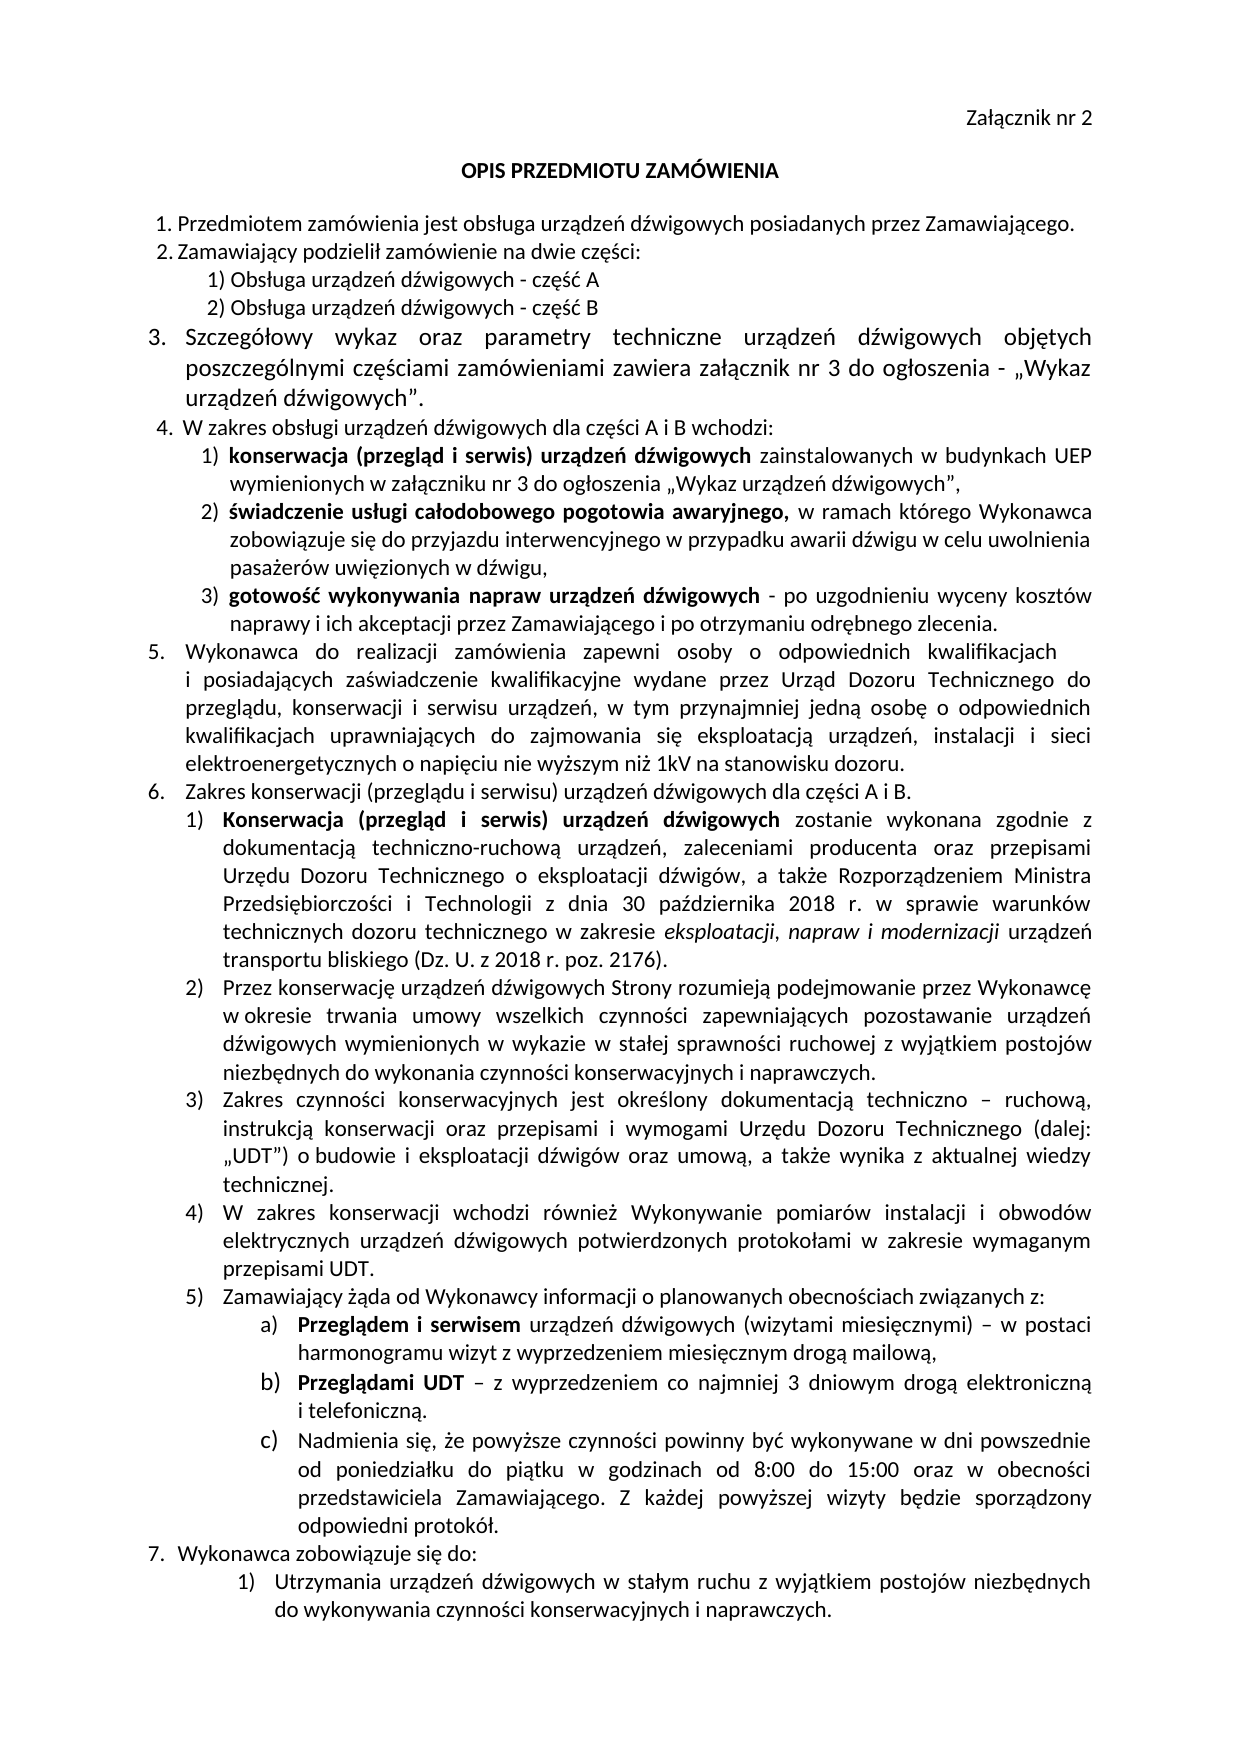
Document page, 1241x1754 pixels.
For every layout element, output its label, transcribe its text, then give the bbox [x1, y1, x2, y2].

list Przedmiotem zamówienia jest obsługa urządzeń dźwigowych posiadanych przez Zamawiającego. [155, 209, 1093, 237]
list Szczegółowy wykaz oraz parametry techniczne urządzeń dźwigowych objętych poszczególnymi częściami zamówieniami zawiera załącznik nr 3 do ogłoszenia - „Wykaz urządzeń dźwigowych”. [148, 322, 1093, 413]
list Zakres konserwacji (przeglądu i serwisu) urządzeń dźwigowych dla części A i B. [148, 777, 1093, 805]
list Przeglądem i serwisem urządzeń dźwigowych (wizytami miesięcznymi) – w postaci harmonogramu wizyt z wyprzedzeniem miesięcznym drogą mailową, [260, 1310, 1093, 1366]
text 1) Obsługa urządzeń dźwigowych - część A [207, 266, 1093, 293]
list Zakres czynności konserwacyjnych jest określony dokumentacją techniczno – ruchową, instrukcją konserwacji oraz przepisami i wymogami Urzędu Dozoru Technicznego (dalej: „UDT”) o budowie i eksploatacji dźwigów oraz umową, a także wynika z aktualnej wiedzy technicznej. [185, 1086, 1093, 1198]
list W zakres konserwacji wchodzi również Wykonywanie pomiarów instalacji i obwodów elektrycznych urządzeń dźwigowych potwierdzonych protokołami w zakresie wymaganym przepisami UDT. [185, 1198, 1093, 1282]
text 2) Obsługa urządzeń dźwigowych - część B [207, 293, 1093, 322]
list Wykonawca do realizacji zamówienia zapewni osoby o odpowiednich kwalifikacjach i posiadających zaświadczenie kwalifikacyjne wydane przez Urząd Dozoru Technicznego do przeglądu, konserwacji i serwisu urządzeń, w tym przynajmniej jedną osobę o odpowiednich kwalifikacjach uprawniających do zajmowania się eksploatacją urządzeń, instalacji i sieci elektroenergetycznych o napięciu nie wyższym niż 1kV na stanowisku dozoru. [148, 637, 1093, 777]
list Konserwacja (przegląd i serwis) urządzeń dźwigowych zostanie wykonana zgodnie z dokumentacją techniczno-ruchową urządzeń, zaleceniami producenta oraz przepisami Urzędu Dozoru Technicznego o eksploatacji dźwigów, a także Rozporządzeniem Ministra Przedsiębiorczości i Technologii z dnia 30 października 2018 r. w sprawie warunków technicznych dozoru technicznego w zakresie eksploatacji, napraw i modernizacji urządzeń transportu bliskiego (Dz. U. z 2018 r. poz. 2176). [185, 805, 1093, 973]
text Załącznik nr 2 [148, 103, 1093, 131]
list świadczenie usługi całodobowego pogotowia awaryjnego, w ramach którego Wykonawca zobowiązuje się do przyjazdu interwencyjnego w przypadku awarii dźwigu w celu uwolnienia pasażerów uwięzionych w dźwigu, [201, 497, 1093, 581]
list Nadmienia się, że powyższe czynności powinny być wykonywane w dni powszednie od poniedziałku do piątku w godzinach od 8:00 do 15:00 oraz w obecności przedstawiciela Zamawiającego. Z każdej powyższej wizyty będzie sporządzony odpowiedni protokół. [260, 1424, 1093, 1539]
list Utrzymania urządzeń dźwigowych w stałym ruchu z wyjątkiem postojów niezbędnych do wykonywania czynności konserwacyjnych i naprawczych. [237, 1567, 1093, 1623]
list Zamawiający podzielił zamówienie na dwie części: [156, 237, 1093, 266]
list Zamawiający żąda od Wykonawcy informacji o planowanych obecnościach związanych z: [185, 1282, 1093, 1310]
list W zakres obsługi urządzeń dźwigowych dla części A i B wchodzi: [156, 413, 1093, 441]
list Przeglądami UDT – z wyprzedzeniem co najmniej 3 dniowym drogą elektroniczną i telefoniczną. [260, 1366, 1093, 1424]
list Przez konserwację urządzeń dźwigowych Strony rozumieją podejmowanie przez Wykonawcę w okresie trwania umowy wszelkich czynności zapewniających pozostawanie urządzeń dźwigowych wymienionych w wykazie w stałej sprawności ruchowej z wyjątkiem postojów niezbędnych do wykonania czynności konserwacyjnych i naprawczych. [185, 973, 1093, 1086]
text OPIS PRZEDMIOTU ZAMÓWIENIA [148, 156, 1093, 184]
list konserwacja (przegląd i serwis) urządzeń dźwigowych zainstalowanych w budynkach UEP wymienionych w załączniku nr 3 do ogłoszenia „Wykaz urządzeń dźwigowych”, [201, 441, 1093, 497]
list gotowość wykonywania napraw urządzeń dźwigowych - po uzgodnieniu wyceny kosztów naprawy i ich akceptacji przez Zamawiającego i po otrzymaniu odrębnego zlecenia. [201, 581, 1093, 637]
list Wykonawca zobowiązuje się do: [148, 1539, 1093, 1567]
